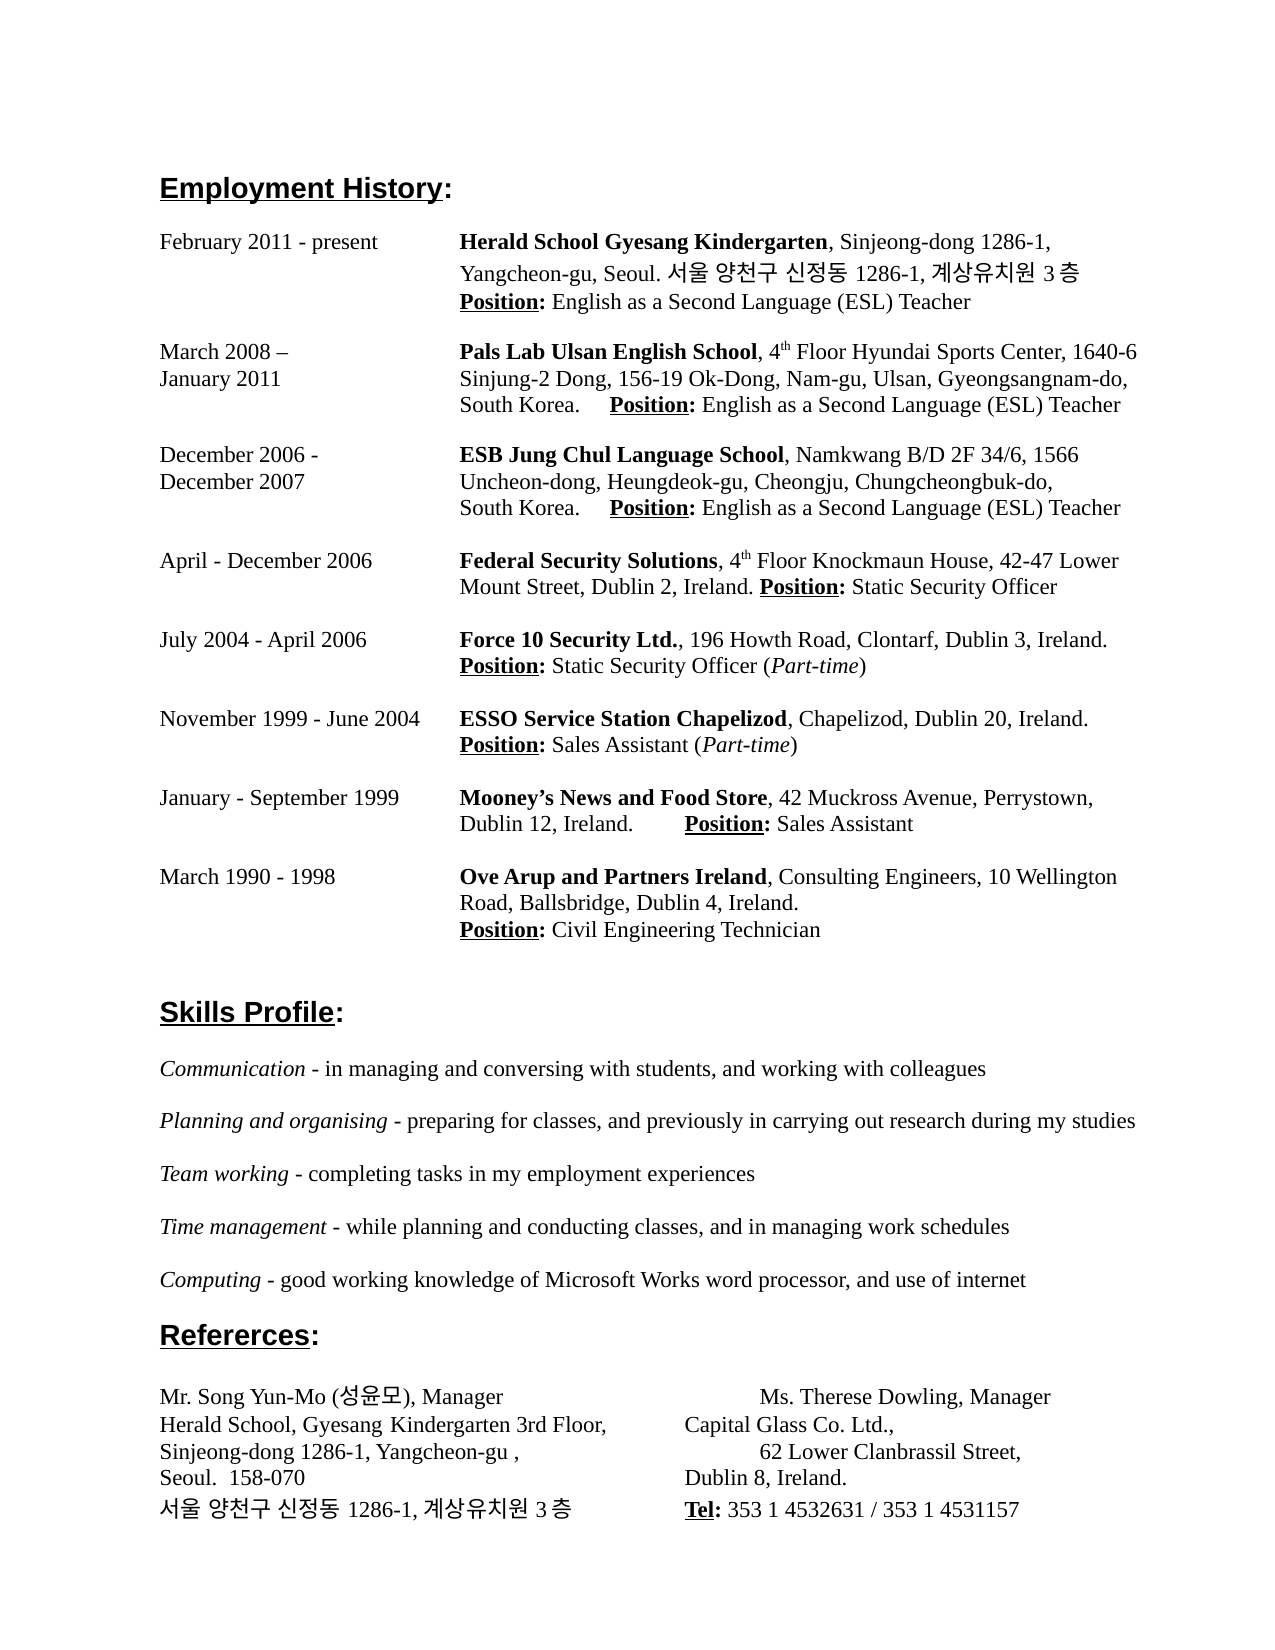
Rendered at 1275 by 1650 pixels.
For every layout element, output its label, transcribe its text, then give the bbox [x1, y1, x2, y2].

text April - December 2006 Federal Security Solutions, 4th Floor Knockmaun House, 42-47 Lower Mount Street, Dublin 2, Ireland. Position: Static Security Officer [159, 547, 1157, 599]
text December 2006 - ESB Jung Chul Language School, Namkwang B/D 2F 34/6, 1566 [159, 441, 1157, 468]
text March 2008 – Pals Lab Ulsan English School, 4th Floor Hyundai Sports Center, 1640-6 [159, 338, 1157, 365]
text Seoul. 158-070 Dublin 8, Ireland. [159, 1464, 1157, 1491]
text February 2011 - present Herald School Gyesang Kindergarten, Sinjeong-dong 1286-1, Yangcheon-gu, Seoul. 서울 양천구 신정동 1286-1, 계상유치원 3층 [159, 228, 1157, 288]
text South Korea. Position: English as a Second Language (ESL) Teacher [159, 391, 1157, 417]
text Employment History: [159, 171, 1157, 204]
text Position: Sales Assistant (Part-time) [159, 731, 1157, 758]
text January - September 1999 Mooney’s News and Food Store, 42 Muckross Avenue, Perrystown, Dublin 12, Ireland. Position: Sales Assistant [159, 784, 1157, 837]
text Sinjeong-dong 1286-1, Yangcheon-gu , 62 Lower Clanbrassil Street, [159, 1438, 1157, 1464]
text Communication - in managing and conversing with students, and working with colleagues [159, 1055, 1157, 1081]
text 서울 양천구 신정동 1286-1, 계상유치원 3층 Tel: 353 1 4532631 / 353 1 4531157 [159, 1491, 1157, 1524]
text November 1999 - June 2004 ESSO Service Station Chapelizod, Chapelizod, Dublin 20, Ireland. [159, 705, 1157, 731]
text Team working - completing tasks in my employment experiences [159, 1160, 1157, 1187]
text Skills Profile: [159, 995, 1157, 1028]
text Refererces: [159, 1318, 1157, 1352]
text Time management - while planning and conducting classes, and in managing work schedules [159, 1213, 1157, 1239]
text South Korea. Position: English as a Second Language (ESL) Teacher [159, 494, 1157, 521]
text Position: English as a Second Language (ESL) Teacher [159, 288, 1157, 314]
text Planning and organising - preparing for classes, and previously in carrying out research during my studies [159, 1107, 1157, 1134]
text Herald School, Gyesang Kindergarten 3rd Floor, Capital Glass Co. Ltd., [159, 1411, 1157, 1438]
text Mr. Song Yun-Mo (성윤모), Manager Ms. Therese Dowling, Manager [159, 1378, 1157, 1411]
text Position: Static Security Officer (Part-time) [159, 652, 1157, 679]
text Computing - good working knowledge of Microsoft Works word processor, and use of internet [159, 1266, 1157, 1292]
text July 2004 - April 2006 Force 10 Security Ltd., 196 Howth Road, Clontarf, Dublin 3, Ireland. [159, 626, 1157, 652]
text Position: Civil Engineering Technician [159, 916, 1157, 942]
text December 2007 Uncheon-dong, Heungdeok-gu, Cheongju, Chungcheongbuk-do, [159, 468, 1157, 494]
text March 1990 - 1998 Ove Arup and Partners Ireland, Consulting Engineers, 10 Wellington Road, Ballsbridge, Dublin 4, Ireland. [159, 863, 1157, 916]
text January 2011 Sinjung-2 Dong, 156-19 Ok-Dong, Nam-gu, Ulsan, Gyeongsangnam-do, [159, 365, 1157, 391]
